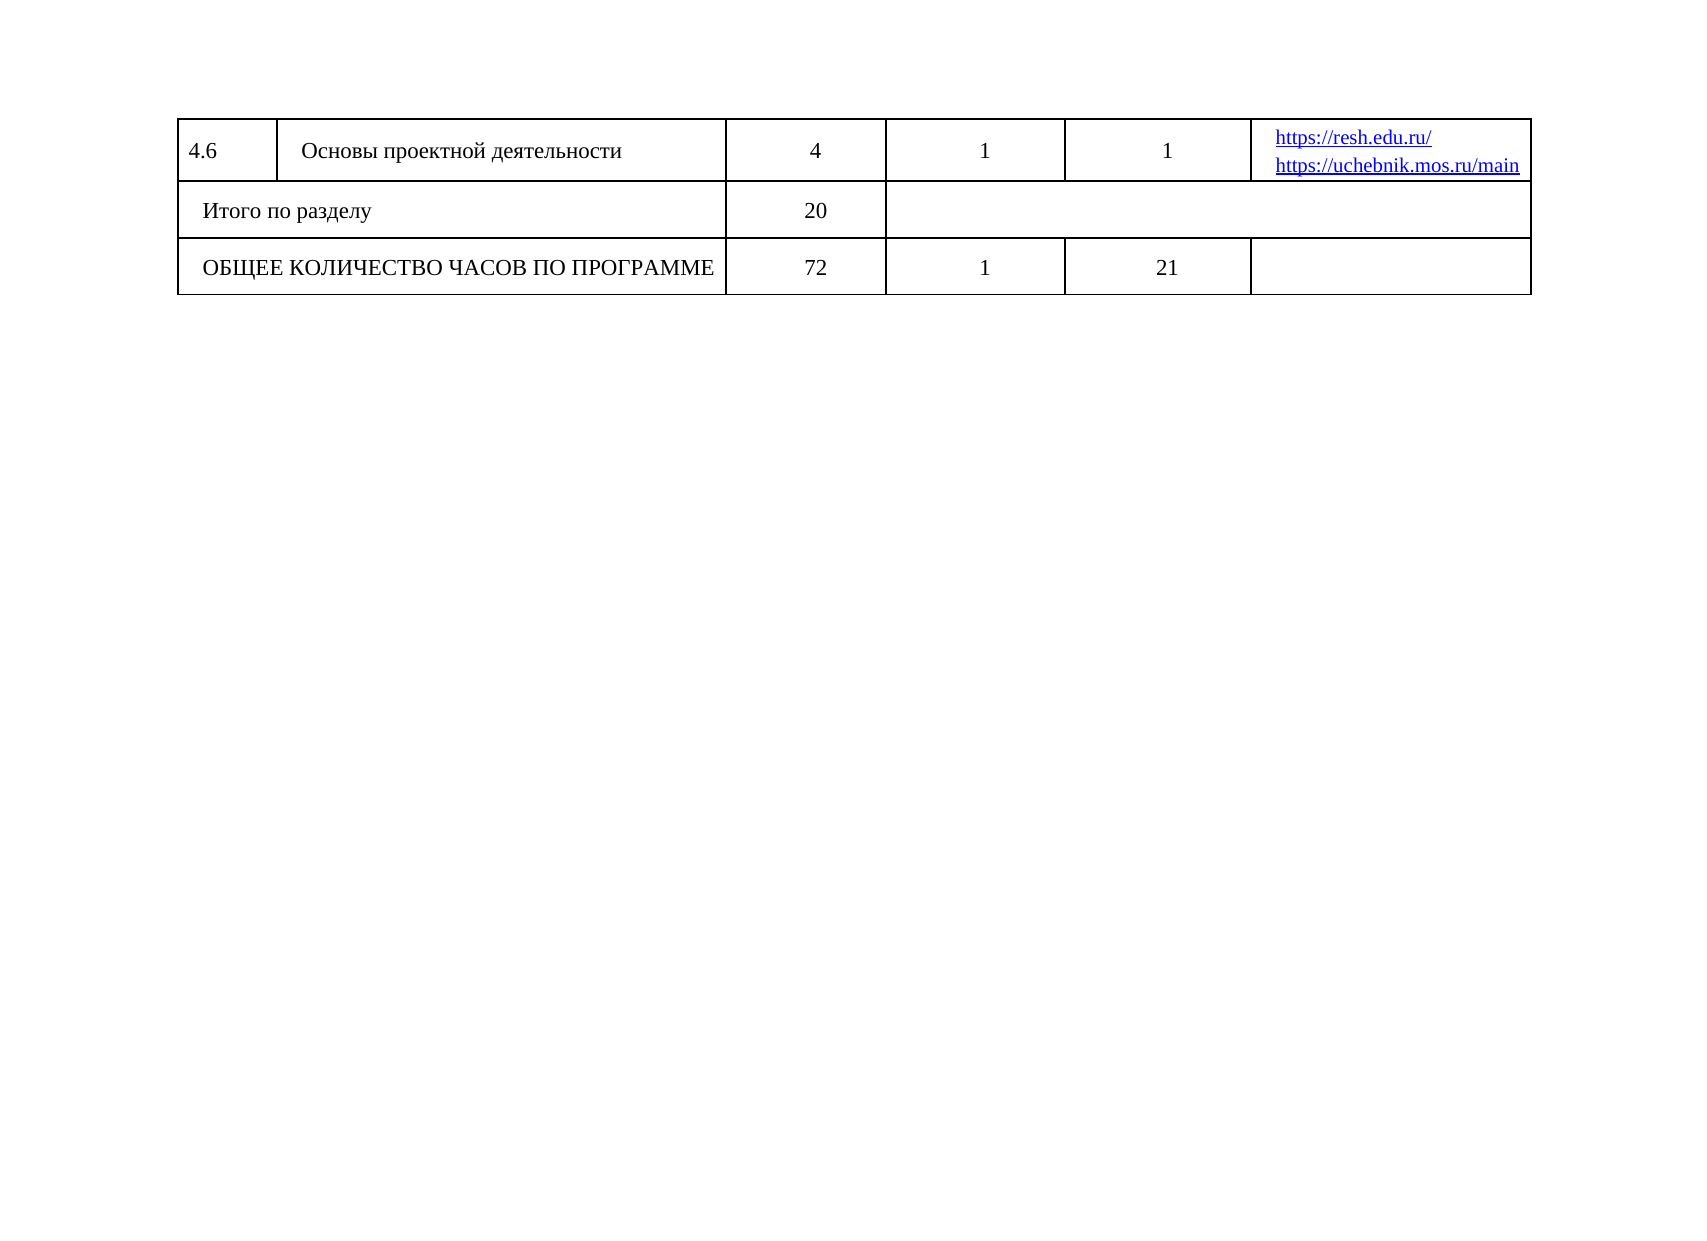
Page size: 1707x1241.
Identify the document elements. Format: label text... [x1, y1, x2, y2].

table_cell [1252, 120, 1530, 180]
table_cell 4 [727, 120, 885, 180]
table_cell Итого по разделу [179, 182, 725, 237]
table_cell Основы проектной деятельности [278, 120, 725, 180]
table_cell 4.6 [179, 120, 276, 180]
table_cell [887, 182, 1530, 237]
table_cell 20 [727, 182, 885, 237]
table_cell 1 [887, 120, 1064, 180]
table_cell 21 [1066, 239, 1250, 293]
table_cell 72 [727, 239, 885, 293]
table_cell [1252, 239, 1530, 293]
table_cell ОБЩЕЕ КОЛИЧЕСТВО ЧАСОВ ПО ПРОГРАММЕ [179, 239, 725, 293]
table_cell 1 [1066, 120, 1250, 180]
table_cell 1 [887, 239, 1064, 293]
